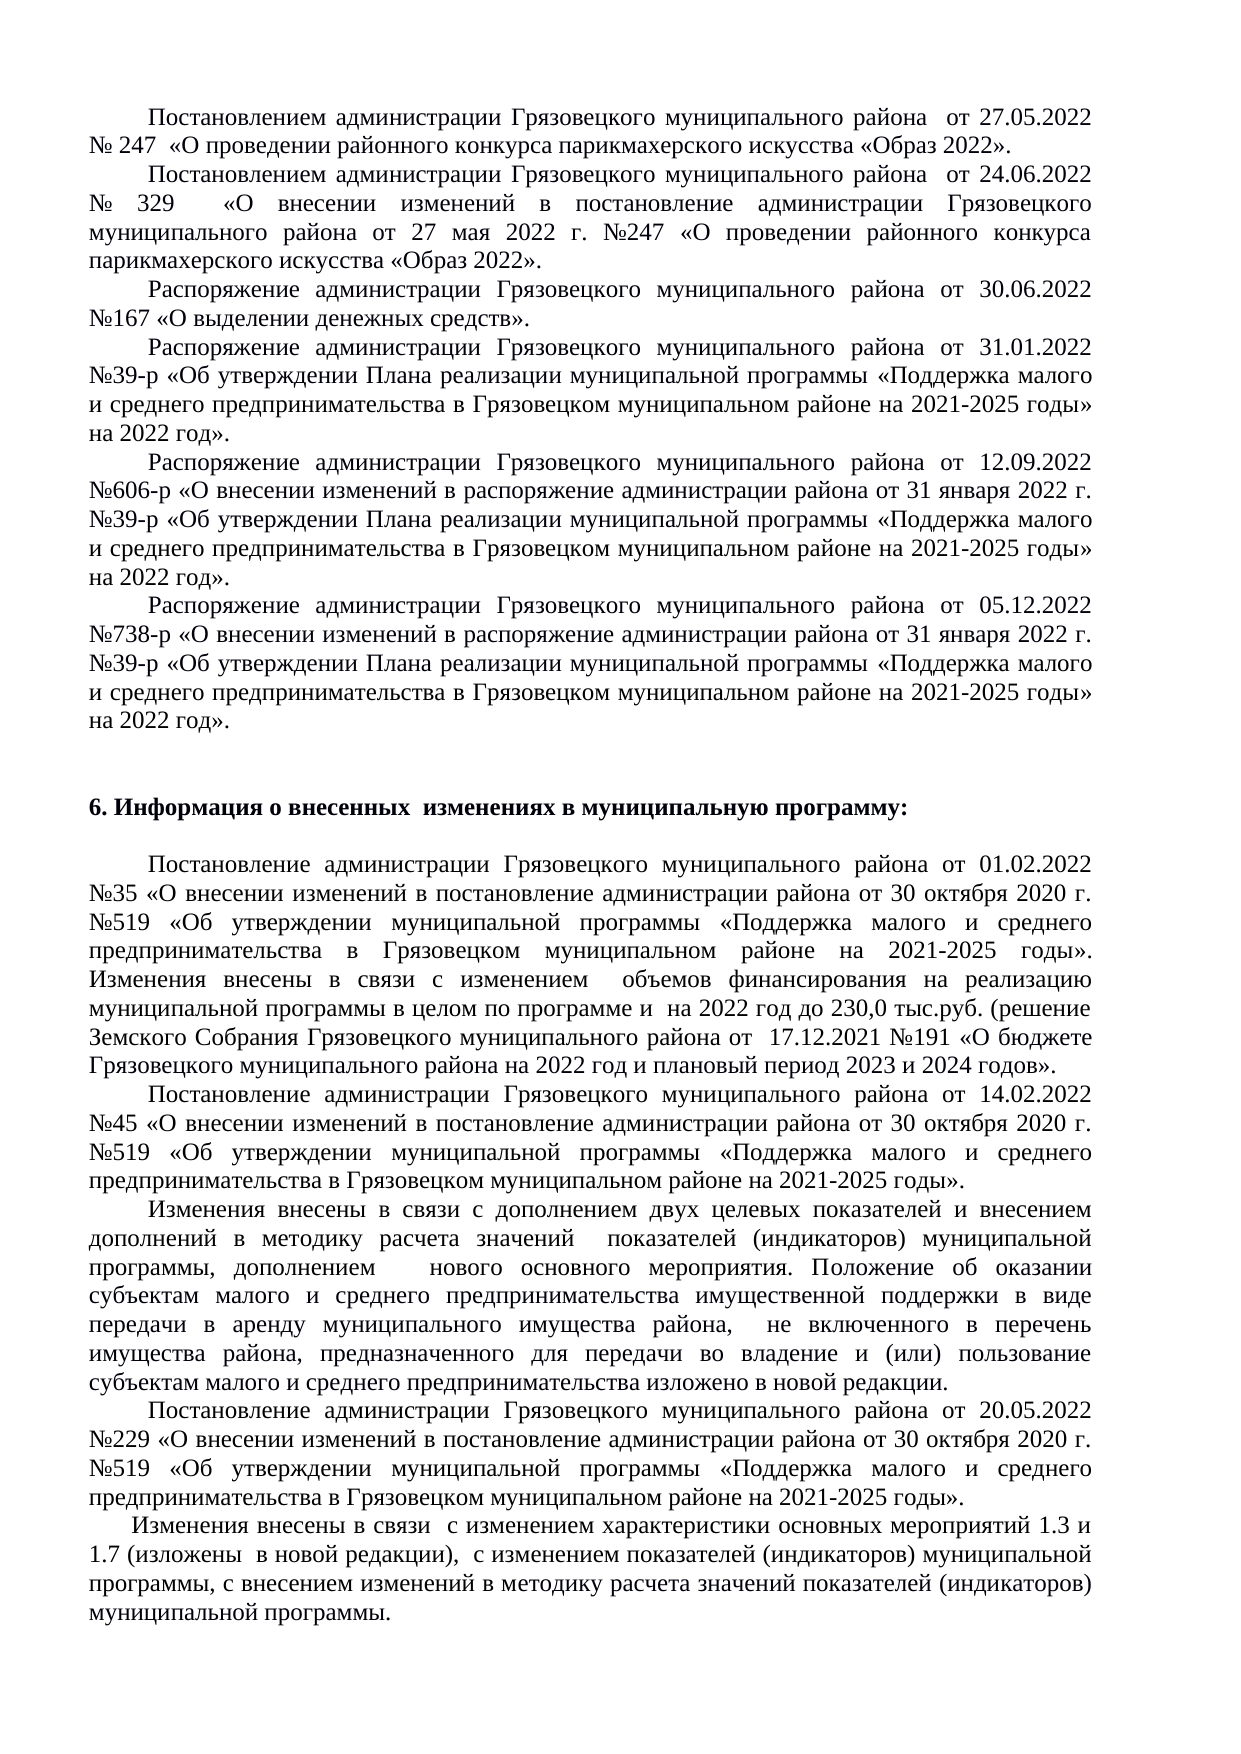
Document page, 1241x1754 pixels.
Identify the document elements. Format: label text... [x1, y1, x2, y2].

text Постановление администрации Грязовецкого муниципального района от 20.05.2022 №229 «О внесении изменений в постановление администрации района от 30 октября 2020 г. №519 «Об утверждении муниципальной программы «Поддержка малого и среднего предпринимательства в Грязовецком муниципальном районе на 2021-2025 годы». [89, 1396, 1092, 1511]
text Распоряжение администрации Грязовецкого муниципального района от 30.06.2022 №167 «О выделении денежных средств». [89, 274, 1092, 332]
text Постановление администрации Грязовецкого муниципального района от 14.02.2022 №45 «О внесении изменений в постановление администрации района от 30 октября 2020 г. №519 «Об утверждении муниципальной программы «Поддержка малого и среднего предпринимательства в Грязовецком муниципальном районе на 2021-2025 годы». [89, 1079, 1092, 1194]
text Распоряжение администрации Грязовецкого муниципального района от 12.09.2022 №606-р «О внесении изменений в распоряжение администрации района от 31 января 2022 г. №39-р «Об утверждении Плана реализации муниципальной программы «Поддержка малого и среднего предпринимательства в Грязовецком муниципальном районе на 2021-2025 годы» на 2022 год». [89, 447, 1092, 591]
text Постановлением администрации Грязовецкого муниципального района от 27.05.2022 № 247 «О проведении районного конкурса парикмахерского искусства «Образ 2022». [89, 102, 1092, 159]
text Постановлением администрации Грязовецкого муниципального района от 24.06.2022 № 329 «О внесении изменений в постановление администрации Грязовецкого муниципального района от 27 мая 2022 г. №247 «О проведении районного конкурса парикмахерского искусства «Образ 2022». [89, 159, 1092, 274]
text Распоряжение администрации Грязовецкого муниципального района от 05.12.2022 №738-р «О внесении изменений в распоряжение администрации района от 31 января 2022 г. №39-р «Об утверждении Плана реализации муниципальной программы «Поддержка малого и среднего предпринимательства в Грязовецком муниципальном районе на 2021-2025 годы» на 2022 год». [89, 591, 1092, 734]
text Распоряжение администрации Грязовецкого муниципального района от 31.01.2022 №39-р «Об утверждении Плана реализации муниципальной программы «Поддержка малого и среднего предпринимательства в Грязовецком муниципальном районе на 2021-2025 годы» на 2022 год». [89, 332, 1092, 447]
text Изменения внесены в связи с изменением характеристики основных мероприятий 1.3 и 1.7 (изложены в новой редакции), с изменением показателей (индикаторов) муниципальной программы, с внесением изменений в методику расчета значений показателей (индикаторов) муниципальной программы. [89, 1511, 1092, 1626]
text Изменения внесены в связи с дополнением двух целевых показателей и внесением дополнений в методику расчета значений показателей (индикаторов) муниципальной программы, дополнением нового основного мероприятия. Положение об оказании субъектам малого и среднего предпринимательства имущественной поддержки в виде передачи в аренду муниципального имущества района, не включенного в перечень имущества района, предназначенного для передачи во владение и (или) пользование субъектам малого и среднего предпринимательства изложено в новой редакции. [89, 1194, 1092, 1396]
text 6. Информация о внесенных изменениях в муниципальную программу: [89, 792, 1092, 821]
text Постановление администрации Грязовецкого муниципального района от 01.02.2022 №35 «О внесении изменений в постановление администрации района от 30 октября 2020 г. №519 «Об утверждении муниципальной программы «Поддержка малого и среднего предпринимательства в Грязовецком муниципальном районе на 2021-2025 годы». Изменения внесены в связи с изменением объемов финансирования на реализацию муниципальной программы в целом по программе и на 2022 год до 230,0 тыс.руб. (решение Земского Собрания Грязовецкого муниципального района от 17.12.2021 №191 «О бюджете Грязовецкого муниципального района на 2022 год и плановый период 2023 и 2024 годов». [89, 849, 1092, 1079]
